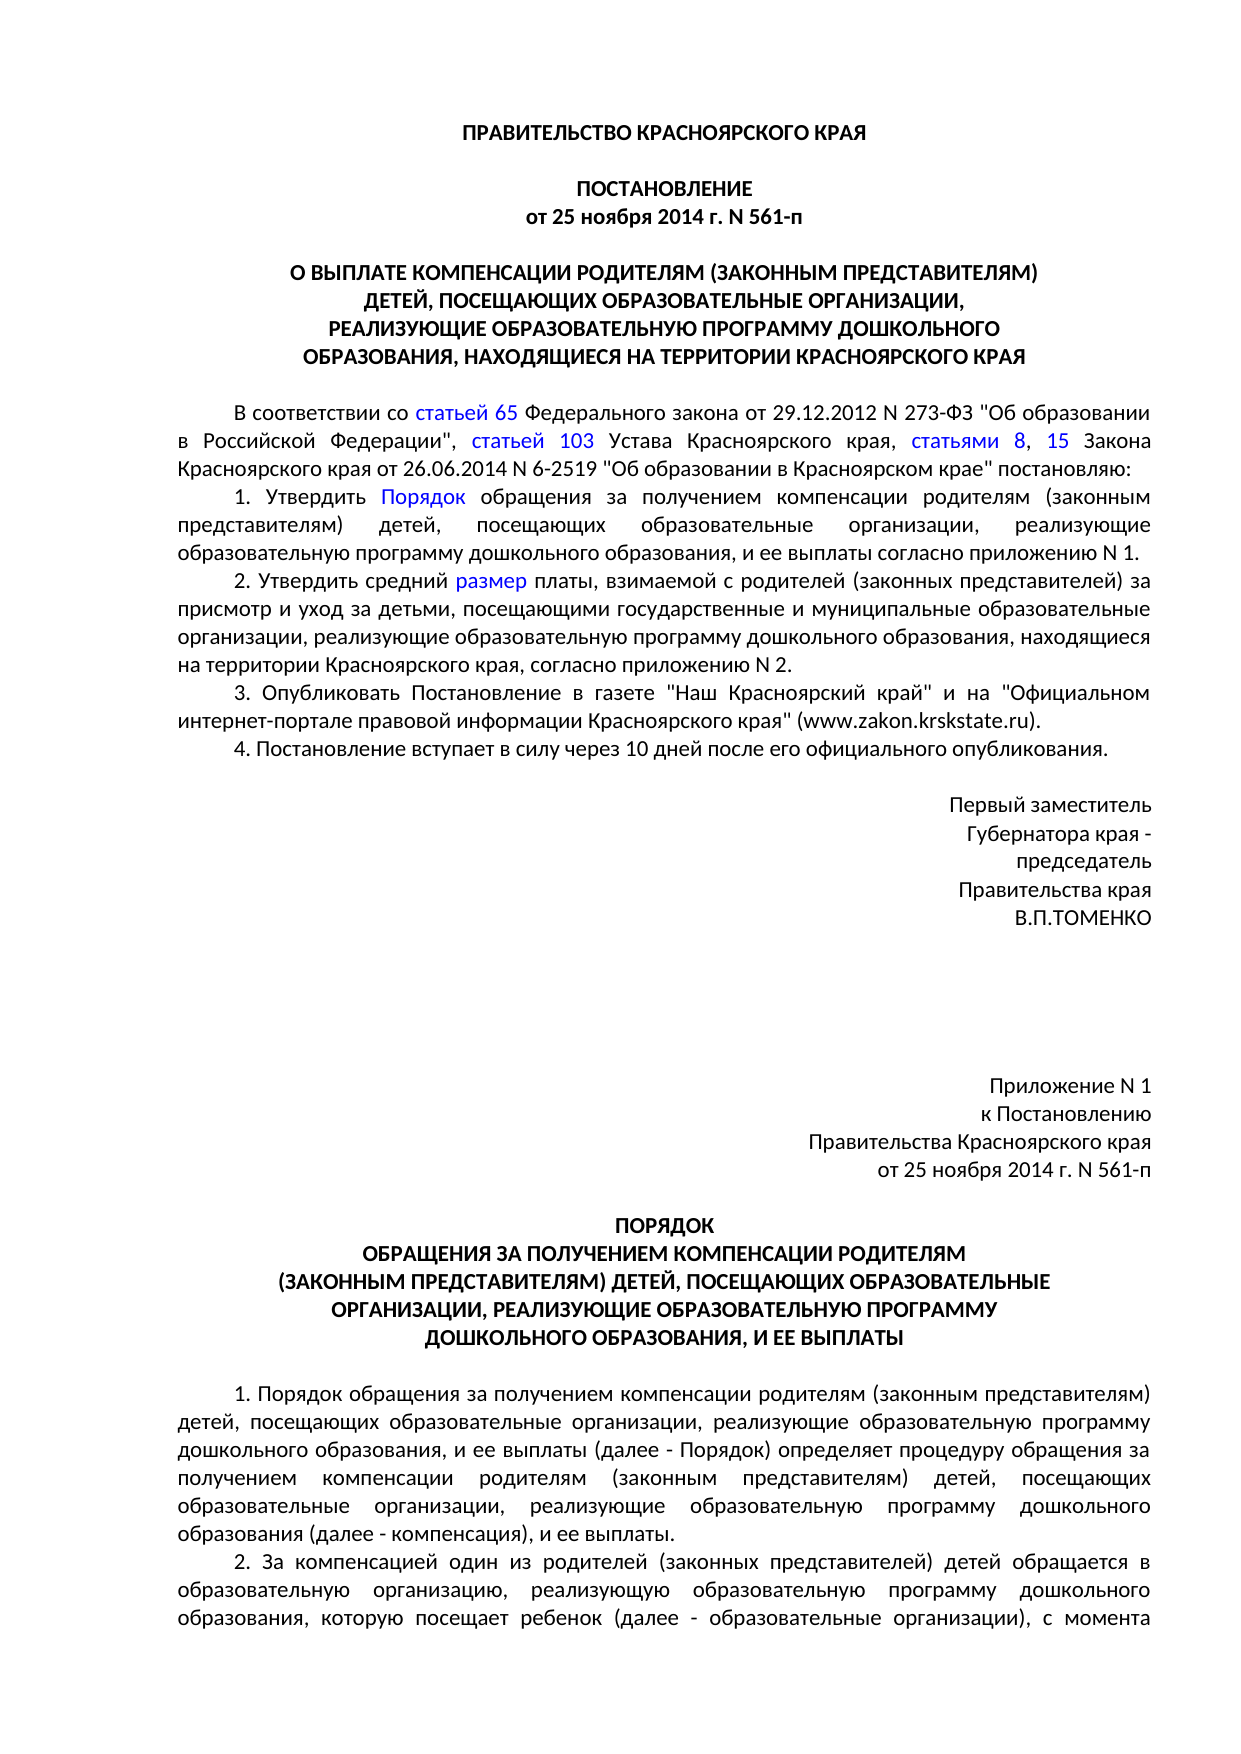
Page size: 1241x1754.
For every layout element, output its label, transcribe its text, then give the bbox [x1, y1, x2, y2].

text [177, 1547, 1152, 1631]
text РЕАЛИЗУЮЩИЕ ОБРАЗОВАТЕЛЬНУЮ ПРОГРАММУ ДОШКОЛЬНОГО [177, 314, 1152, 342]
text В соответствии со статьей 65 Федерального закона от 29.12.2012 N 273-ФЗ "Об образовании в Российской Федерации", статьей 103 Устава Красноярского края, статьями 8, 15 Закона Красноярского края от 26.06.2014 N 6-2519 "Об образовании в Красноярском крае" постановляю: [177, 398, 1152, 482]
text В.П.ТОМЕНКО [177, 903, 1152, 931]
text 3. Опубликовать Постановление в газете "Наш Красноярский край" и на "Официальном интернет-портале правовой информации Красноярского края" (www.zakon.krskstate.ru). [177, 678, 1152, 734]
text от 25 ноября 2014 г. N 561-п [177, 202, 1152, 230]
text Правительства края [177, 875, 1152, 903]
text ОБРАЩЕНИЯ ЗА ПОЛУЧЕНИЕМ КОМПЕНСАЦИИ РОДИТЕЛЯМ [177, 1239, 1152, 1267]
text от 25 ноября 2014 г. N 561-п [177, 1155, 1152, 1183]
text ПРАВИТЕЛЬСТВО КРАСНОЯРСКОГО КРАЯ [177, 118, 1152, 146]
text Первый заместитель [177, 791, 1152, 819]
text ПОСТАНОВЛЕНИЕ [177, 174, 1152, 202]
text ОРГАНИЗАЦИИ, РЕАЛИЗУЮЩИЕ ОБРАЗОВАТЕЛЬНУЮ ПРОГРАММУ [177, 1295, 1152, 1323]
text Губернатора края - [177, 819, 1152, 847]
text 1. Утвердить Порядок обращения за получением компенсации родителям (законным представителям) детей, посещающих образовательные организации, реализующие образовательную программу дошкольного образования, и ее выплаты согласно приложению N 1. [177, 482, 1152, 566]
text к Постановлению [177, 1099, 1152, 1127]
text ДОШКОЛЬНОГО ОБРАЗОВАНИЯ, И ЕЕ ВЫПЛАТЫ [177, 1323, 1152, 1351]
text (ЗАКОННЫМ ПРЕДСТАВИТЕЛЯМ) ДЕТЕЙ, ПОСЕЩАЮЩИХ ОБРАЗОВАТЕЛЬНЫЕ [177, 1267, 1152, 1295]
text 2. Утвердить средний размер платы, взимаемой с родителей (законных представителей) за присмотр и уход за детьми, посещающими государственные и муниципальные образовательные организации, реализующие образовательную программу дошкольного образования, находящиеся на территории Красноярского края, согласно приложению N 2. [177, 566, 1152, 678]
text председатель [177, 847, 1152, 875]
text ОБРАЗОВАНИЯ, НАХОДЯЩИЕСЯ НА ТЕРРИТОРИИ КРАСНОЯРСКОГО КРАЯ [177, 342, 1152, 370]
text Приложение N 1 [177, 1071, 1152, 1099]
text О ВЫПЛАТЕ КОМПЕНСАЦИИ РОДИТЕЛЯМ (ЗАКОННЫМ ПРЕДСТАВИТЕЛЯМ) [177, 258, 1152, 286]
text 1. Порядок обращения за получением компенсации родителям (законным представителям) детей, посещающих образовательные организации, реализующие образовательную программу дошкольного образования, и ее выплаты (далее - Порядок) определяет процедуру обращения за получением компенсации родителям (законным представителям) детей, посещающих образовательные организации, реализующие образовательную программу дошкольного образования (далее - компенсация), и ее выплаты. [177, 1379, 1152, 1547]
text ПОРЯДОК [177, 1211, 1152, 1239]
text ДЕТЕЙ, ПОСЕЩАЮЩИХ ОБРАЗОВАТЕЛЬНЫЕ ОРГАНИЗАЦИИ, [177, 286, 1152, 314]
text Правительства Красноярского края [177, 1127, 1152, 1155]
text 4. Постановление вступает в силу через 10 дней после его официального опубликования. [177, 734, 1152, 763]
